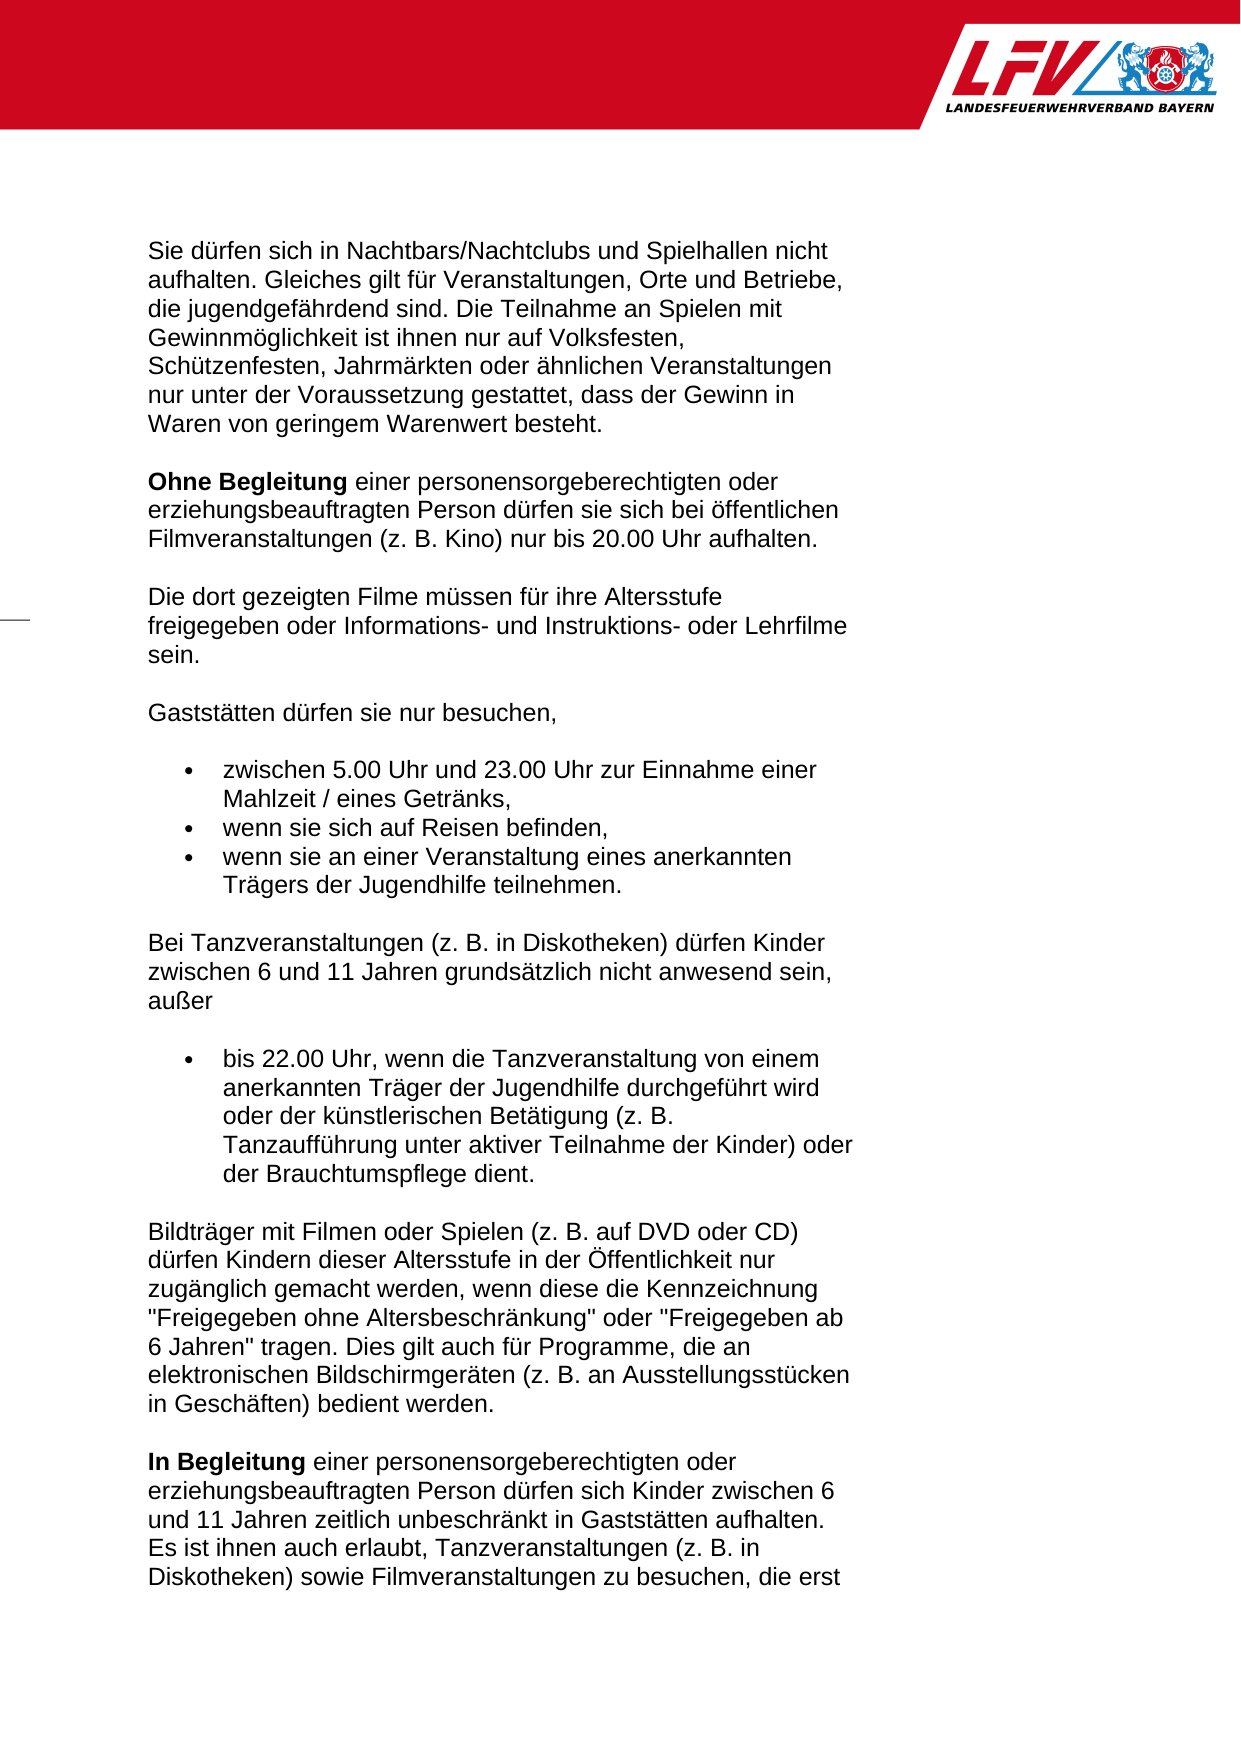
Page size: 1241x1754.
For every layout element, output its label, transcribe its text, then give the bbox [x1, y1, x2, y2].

picture [0, 0, 1241, 1754]
list bis 22.00 Uhr, wenn die Tanzveranstaltung von einem anerkannten Träger der Jugendhilfe durchgeführt wird oder der künstlerischen Betätigung (z. B. Tanzaufführung unter aktiver Teilnahme der Kinder) oder der Brauchtumspflege dient. [185, 1044, 856, 1187]
text Sie dürfen sich in Nachtbars/Nachtclubs und Spielhallen nicht aufhalten. Gleiches gilt für Veranstaltungen, Orte und Betriebe, die jugendgefährdend sind. Die Teilnahme an Spielen mit Gewinnmöglichkeit ist ihnen nur auf Volksfesten, Schützenfesten, Jahrmärkten oder ähnlichen Veranstaltungen nur unter der Voraussetzung gestattet, dass der Gewinn in Waren von geringem Warenwert besteht. [148, 236, 856, 437]
list wenn sie an einer Veranstaltung eines anerkannten Trägers der Jugendhilfe teilnehmen. [185, 842, 856, 899]
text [148, 1447, 856, 1591]
text Bei Tanzveranstaltungen (z. B. in Diskotheken) dürfen Kinder zwischen 6 und 11 Jahren grundsätzlich nicht anwesend sein, außer [148, 928, 856, 1014]
text Gaststätten dürfen sie nur besuchen, [148, 697, 856, 726]
list zwischen 5.00 Uhr und 23.00 Uhr zur Einnahme einer Mahlzeit / eines Getränks, [185, 755, 856, 813]
text Ohne Begleitung einer personensorgeberechtigten oder erziehungsbeauftragten Person dürfen sie sich bei öffentlichen Filmveranstaltungen (z. B. Kino) nur bis 20.00 Uhr aufhalten. [148, 467, 856, 553]
text Bildträger mit Filmen oder Spielen (z. B. auf DVD oder CD) dürfen Kindern dieser Altersstufe in der Öffentlichkeit nur zugänglich gemacht werden, wenn diese die Kennzeichnung "Freigegeben ohne Altersbeschränkung" oder "Freigegeben ab 6 Jahren" tragen. Dies gilt auch für Programme, die an elektronischen Bildschirmgeräten (z. B. an Ausstellungsstücken in Geschäften) bedient werden. [148, 1217, 856, 1418]
text Die dort gezeigten Filme müssen für ihre Altersstufe freigegeben oder Informations- und Instruktions- oder Lehrfilme sein. [148, 582, 856, 668]
list wenn sie sich auf Reisen befinden, [185, 813, 856, 842]
